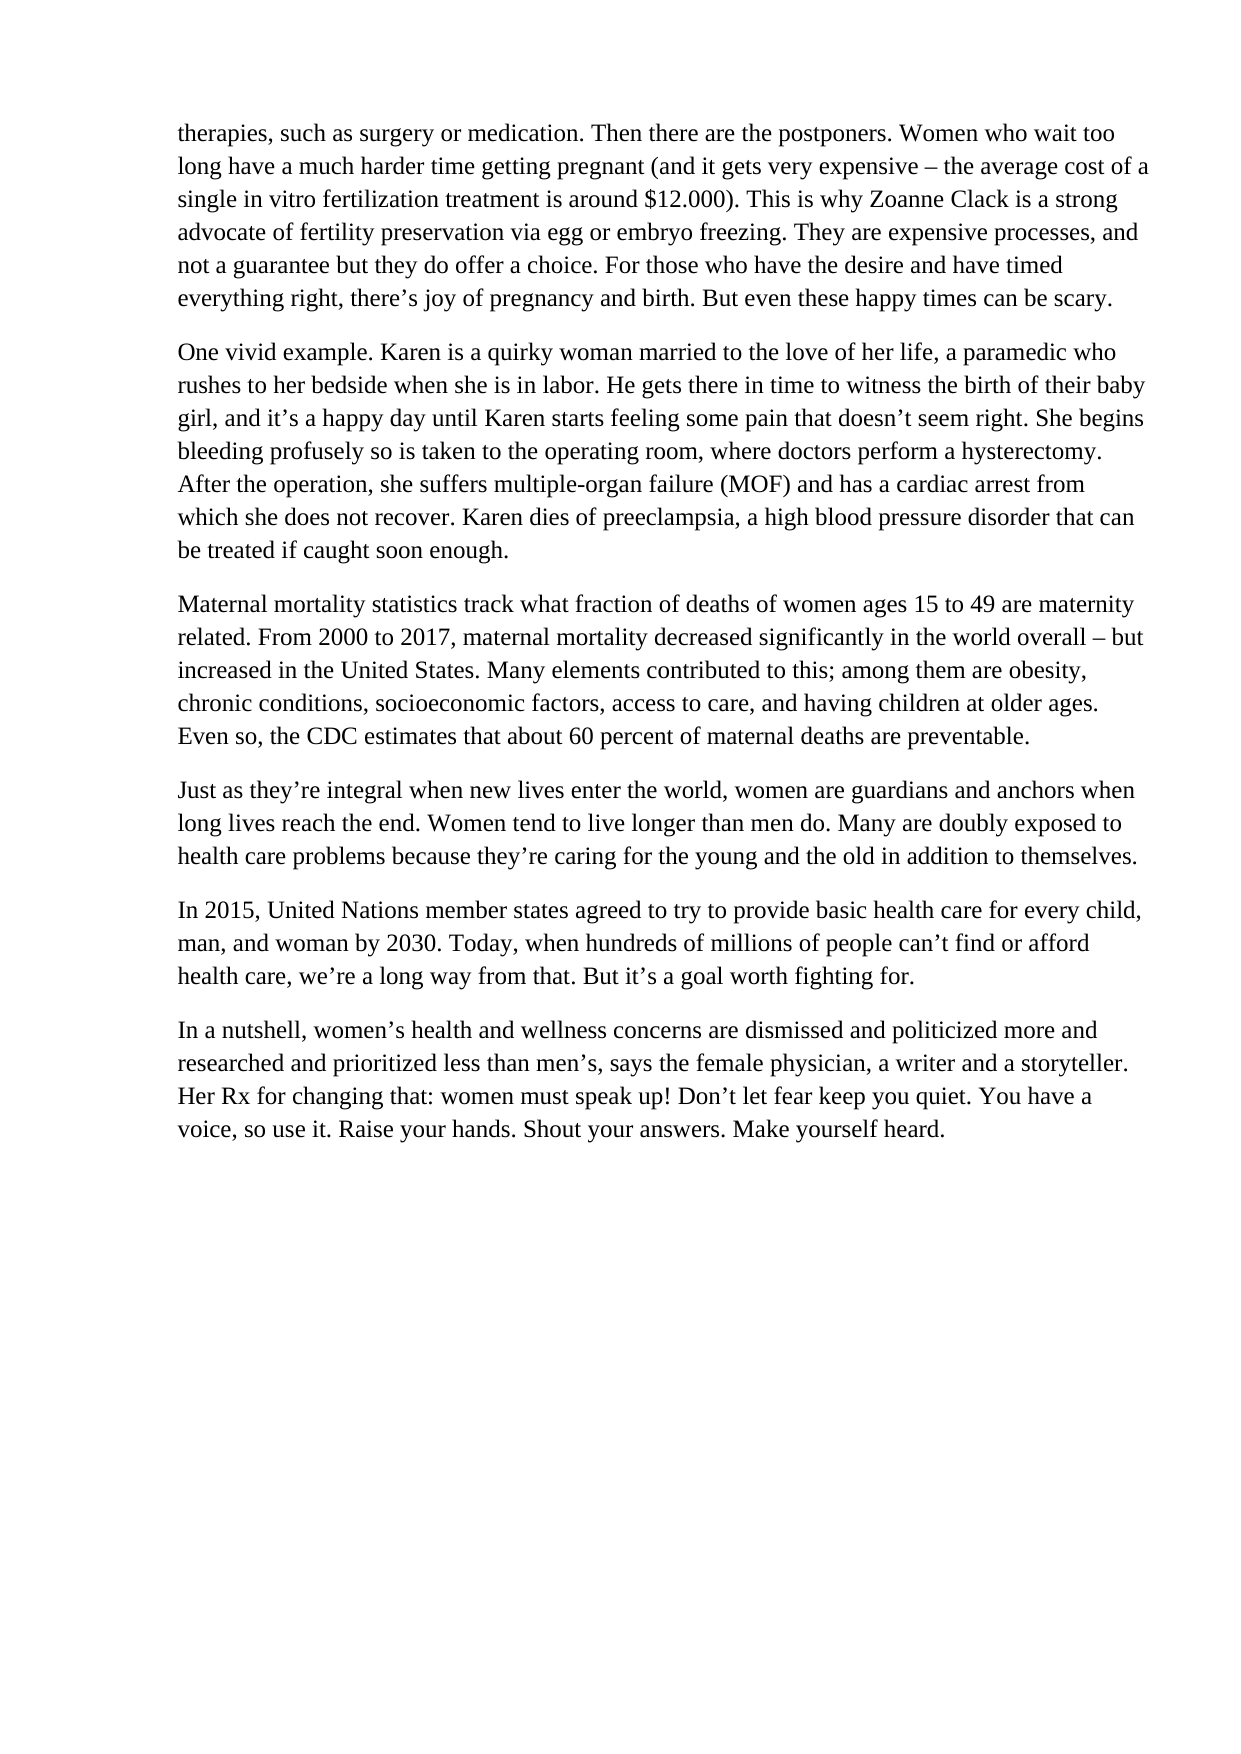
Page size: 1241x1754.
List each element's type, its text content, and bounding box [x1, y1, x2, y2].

text Maternal mortality statistics track what fraction of deaths of women ages 15 to 49 are maternity related. From 2000 to 2017, maternal mortality decreased significantly in the world overall – but increased in the United States. Many elements contributed to this; among them are obesity, chronic conditions, socioeconomic factors, access to care, and having children at older ages. Even so, the CDC estimates that about 60 percent of maternal deaths are preventable. [177, 589, 1152, 750]
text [177, 118, 1152, 312]
text In a nutshell, women’s health and wellness concerns are dismissed and politicized more and researched and prioritized less than men’s, says the female physician, a writer and a storyteller. Her Rx for changing that: women must speak up! Don’t let fear keep you quiet. You have a voice, so use it. Raise your hands. Shout your answers. Make yourself heard. [177, 1015, 1152, 1143]
text One vivid example. Karen is a quirky woman married to the love of her life, a paramedic who rushes to her bedside when she is in labor. He gets there in time to witness the birth of their baby girl, and it’s a happy day until Karen starts feeling some pain that doesn’t seem right. She begins bleeding profusely so is taken to the operating room, where doctors perform a hysterectomy. After the operation, she suffers multiple-organ failure (MOF) and has a cardiac arrest from which she does not recover. Karen dies of preeclampsia, a high blood pressure disorder that can be treated if caught soon enough. [177, 337, 1152, 564]
text Just as they’re integral when new lives enter the world, women are guardians and anchors when long lives reach the end. Women tend to live longer than men do. Many are doubly exposed to health care problems because they’re caring for the young and the old in addition to themselves. [177, 775, 1152, 870]
text In 2015, United Nations member states agreed to try to provide basic health care for every child, man, and woman by 2030. Today, when hundreds of millions of people can’t find or afford health care, we’re a long way from that. But it’s a goal worth fighting for. [177, 895, 1152, 990]
